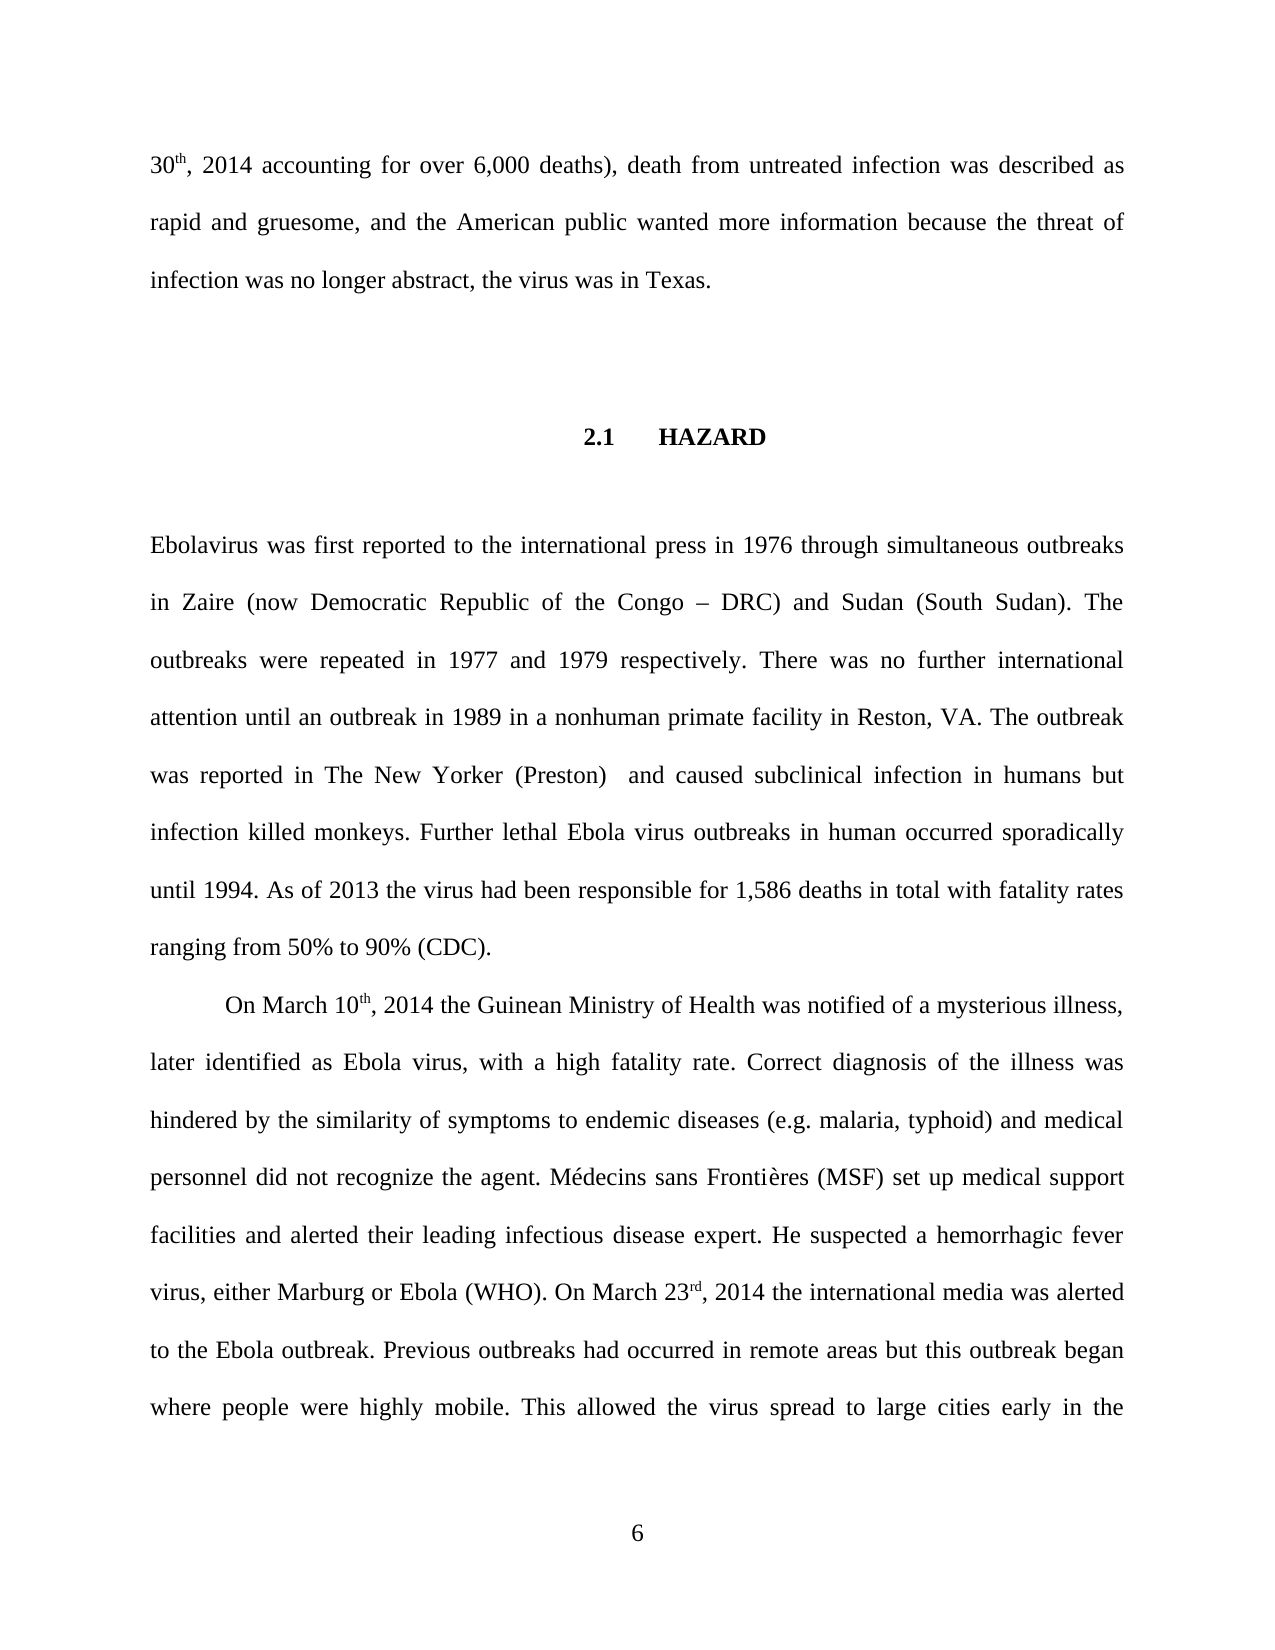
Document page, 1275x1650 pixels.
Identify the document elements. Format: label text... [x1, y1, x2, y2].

text Ebolavirus was first reported to the international press in 1976 through simultaneous outbreaks in Zaire (now Democratic Republic of the Congo – DRC) and Sudan (South Sudan). The outbreaks were repeated in 1977 and 1979 respectively. There was no further international attention until an outbreak in 1989 in a nonhuman primate facility in Reston, VA. The outbreak was reported in The New Yorker (Preston) and caused subclinical infection in humans but infection killed monkeys. Further lethal Ebola virus outbreaks in human occurred sporadically until 1994. As of 2013 the virus had been responsible for 1,586 deaths in total with fatality rates ranging from 50% to 90% (CDC). [150, 530, 1125, 961]
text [150, 150, 1125, 294]
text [150, 990, 1125, 1421]
subtitle hazard [150, 422, 1125, 451]
